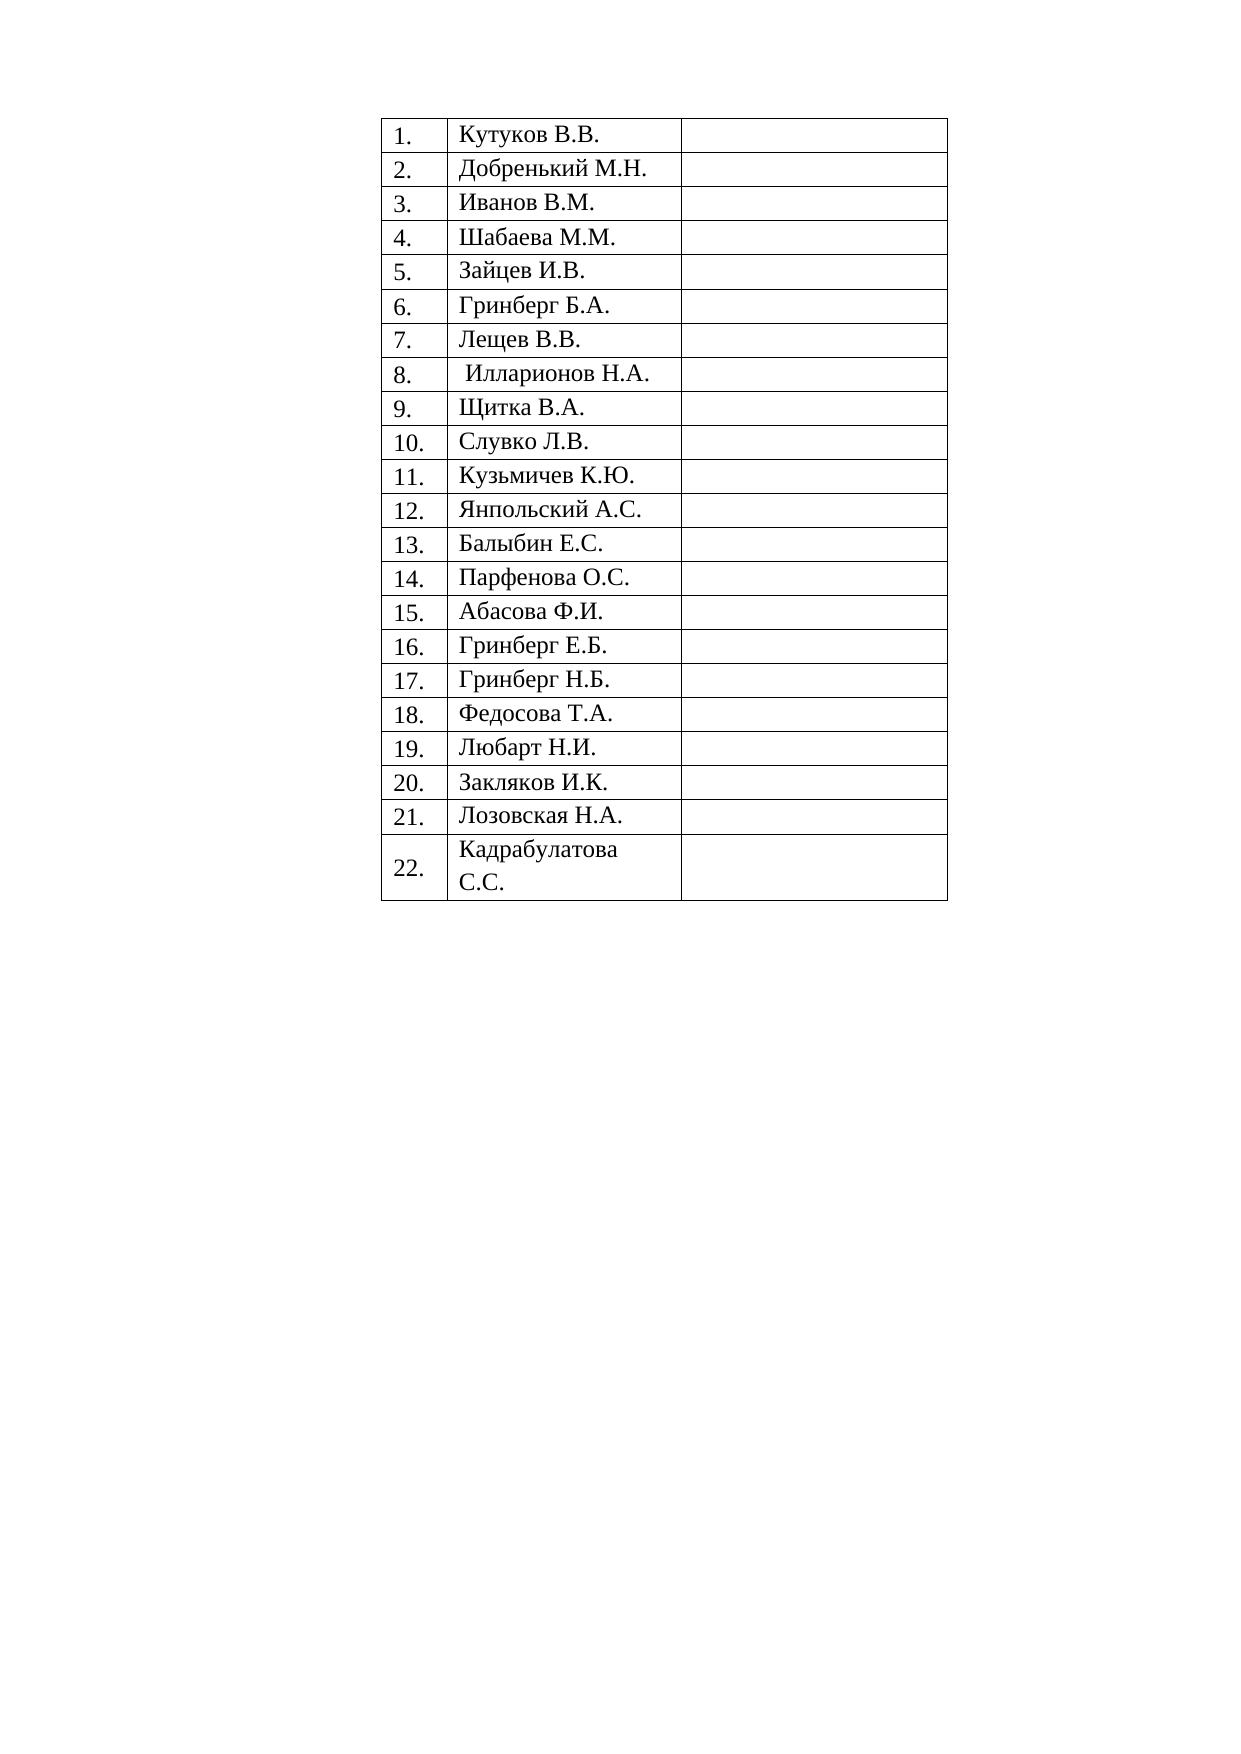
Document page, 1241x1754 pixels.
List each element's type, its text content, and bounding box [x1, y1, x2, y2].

table_cell [682, 358, 947, 391]
table_cell Федосова Т.А. [448, 698, 681, 731]
table_cell [682, 255, 947, 288]
table_cell [682, 630, 947, 663]
table_cell [382, 460, 447, 493]
table_cell [382, 562, 447, 595]
table_cell Янпольский А.С. [448, 494, 681, 527]
table_cell Шабаева М.М. [448, 221, 681, 254]
table_cell [382, 290, 447, 322]
table_cell [682, 290, 947, 322]
table_cell [382, 528, 447, 561]
table_cell [682, 460, 947, 493]
table_cell [382, 426, 447, 459]
table_cell [382, 494, 447, 527]
table_cell Любарт Н.И. [448, 732, 681, 765]
table_cell [382, 766, 447, 799]
table_header Кутуков В.В. [448, 119, 681, 152]
table_cell Кузьмичев К.Ю. [448, 460, 681, 493]
table_cell Щитка В.А. [448, 392, 681, 425]
table_cell Лозовская Н.А. [448, 800, 681, 833]
table_cell Балыбин Е.С. [448, 528, 681, 561]
table_cell [382, 732, 447, 765]
table_cell [682, 494, 947, 527]
table_cell [382, 187, 447, 220]
table_cell [382, 596, 447, 629]
table_cell [382, 153, 447, 186]
table_cell [682, 562, 947, 595]
table_cell [682, 766, 947, 799]
table_cell Иванов В.М. [448, 187, 681, 220]
table_cell [382, 392, 447, 425]
table_cell Абасова Ф.И. [448, 596, 681, 629]
table_cell [382, 358, 447, 391]
table_cell [682, 835, 947, 900]
table_cell [682, 221, 947, 254]
table_cell [682, 698, 947, 731]
table_cell Кадрабулатова С.С. [448, 835, 681, 900]
table_header [682, 119, 947, 152]
table_cell [682, 664, 947, 697]
table_cell Лещев В.В. [448, 324, 681, 357]
table_cell [682, 732, 947, 765]
table_cell [682, 800, 947, 833]
table_cell Парфенова О.С. [448, 562, 681, 595]
table_cell Закляков И.К. [448, 766, 681, 799]
table_cell Гринберг Б.А. [448, 290, 681, 322]
table_cell [382, 221, 447, 254]
table_cell [382, 835, 447, 900]
table_cell [382, 664, 447, 697]
table_cell [382, 324, 447, 357]
table_cell [382, 800, 447, 833]
table_cell [682, 528, 947, 561]
table_cell [682, 392, 947, 425]
table_cell Добренький М.Н. [448, 153, 681, 186]
table_cell [682, 596, 947, 629]
table_cell Зайцев И.В. [448, 255, 681, 288]
table_cell [382, 255, 447, 288]
table_cell Гринберг Е.Б. [448, 630, 681, 663]
table_cell Илларионов Н.А. [448, 358, 681, 391]
table_header [382, 119, 447, 152]
table_cell Слувко Л.В. [448, 426, 681, 459]
table_cell [682, 426, 947, 459]
table_cell [682, 187, 947, 220]
table_cell [382, 630, 447, 663]
table_cell Гринберг Н.Б. [448, 664, 681, 697]
table_cell [382, 698, 447, 731]
table_cell [682, 324, 947, 357]
table_cell [682, 153, 947, 186]
